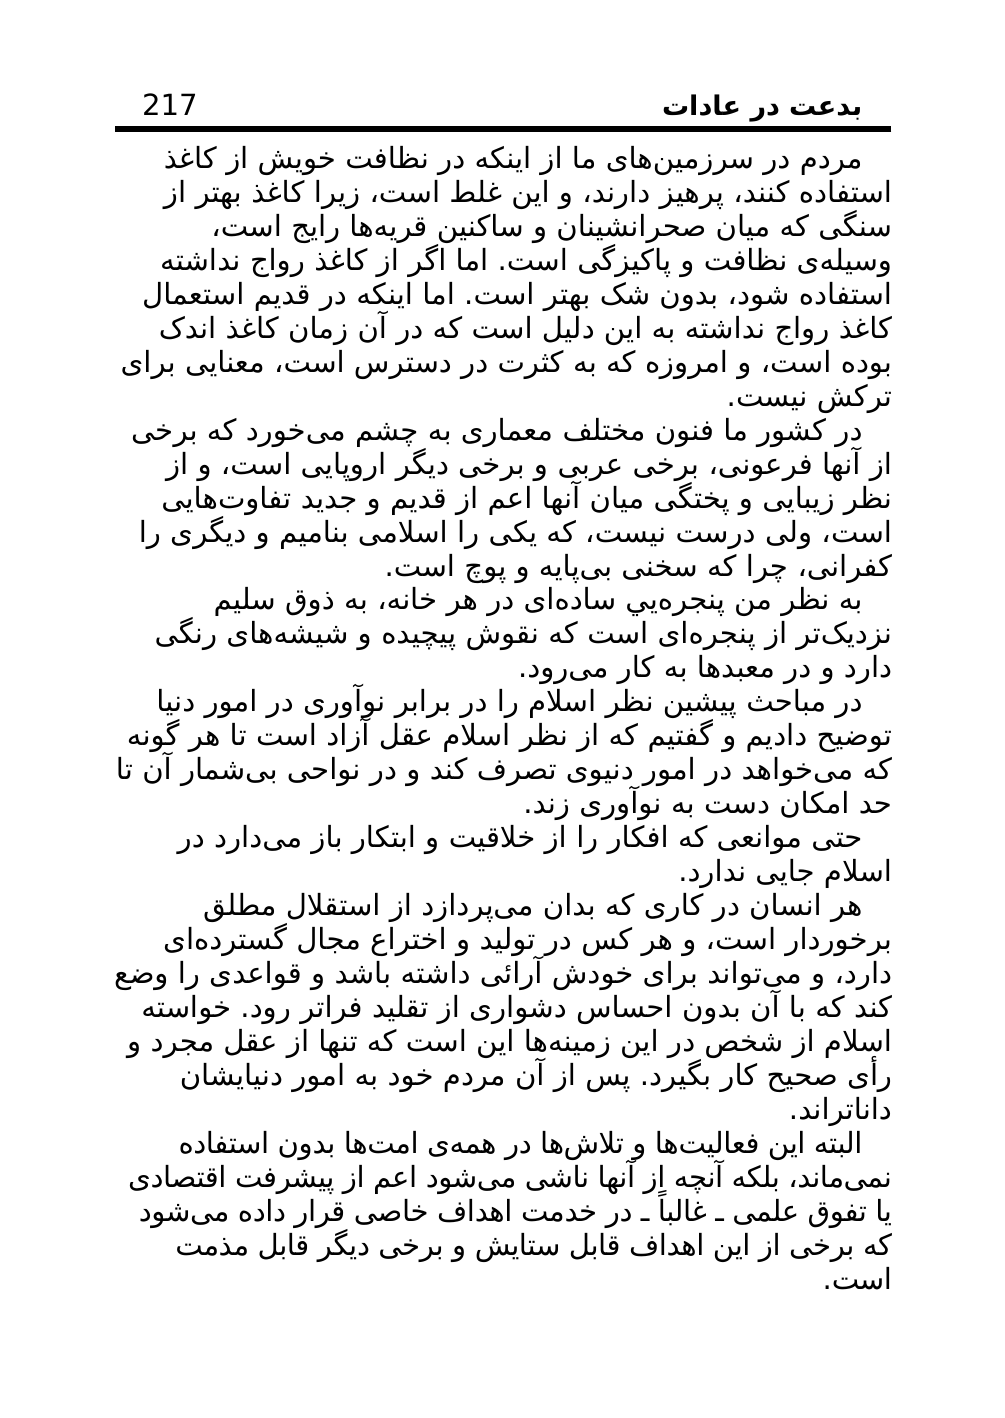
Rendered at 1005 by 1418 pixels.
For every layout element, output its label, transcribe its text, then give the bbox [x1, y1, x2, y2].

text حتی موانعی که افکار را از خلاقیت و ابتکار باز می‌دارد در اسلام جایی ندارد. [112, 821, 892, 888]
text به نظر من پنجره‌یي ساده‌ای در هر خانه، به ذوق سلیم نزدیک‌تر از پنجره‌ای است که نقوش پیچیده و شیشه‌های رنگی دارد و در معبدها به کار می‌رود. [112, 583, 892, 685]
text البته این فعالیت‌ها و تلاش‌ها در همه‌ی امت‌ها بدون استفاده نمی‌ماند، بلکه آنچه از آنها ناشی می‌شود اعم از پیشرفت‌ اقتصادی یا تفوق علمی ـ غالباً ـ در خدمت اهداف خاصی قرار داده می‌شود که برخی از این اهداف قابل ستایش و برخی دیگر قابل مذمت است. [112, 1126, 892, 1296]
text در کشور ما فنون مختلف معماری به چشم می‌خورد که برخی از آنها فرعونی، برخی عربی و برخی دیگر اروپایی است، و از نظر زیبایی و پختگی میان آنها اعم از قدیم و جدید تفاوت‌هایی است، ولی درست نیست، که یکی را اسلامی بنامیم و دیگری را کفرانی، چرا که سخنی بی‌پایه و پوچ است. [112, 413, 892, 583]
text مردم در سرزمین‌های ما از اینکه در نظافت خویش از کاغذ استفاده کنند، پرهیز دارند، و این غلط است، زیرا کاغذ بهتر از سنگی که میان صحرانشینان و ساکنین قریه‌ها رایج است، وسیله‌ی نظافت و پاکیزگی است. اما اگر از کاغذ رواج نداشته استفاده شود، بدون شک بهتر است. اما اینکه در قدیم استعمال کاغذ رواج نداشته به این دلیل است که در آن زمان کاغذ اندک بوده است، و امروزه که به کثرت در دسترس است، معنایی برای ترکش نیست. [112, 141, 892, 413]
text در مباحث پیشین نظر اسلام را در برابر نوآوری در امور دنیا توضیح دادیم و گفتیم که از نظر اسلام عقل آزاد است تا هر گونه که می‌خواهد در امور دنیوی تصرف کند و در نواحی بی‌شمار آن تا حد امکان دست به نوآوری زند. [112, 685, 892, 821]
text هر انسان در کاری که بدان می‌پردازد از استقلال مطلق برخوردار است، و هر کس در تولید و اختراع مجال گسترده‌ای دارد، و می‌تواند برای خودش آرائی داشته باشد و قواعدی را وضع کند که با آن بدون احساس دشواری از تقلید فراتر رود. خواسته اسلام از شخص در این زمینه‌ها این است که تنها از عقل مجرد و رأی صحیح کار بگیرد. پس از آن مردم خود به امور دنیایشان داناتراند. [112, 888, 892, 1126]
